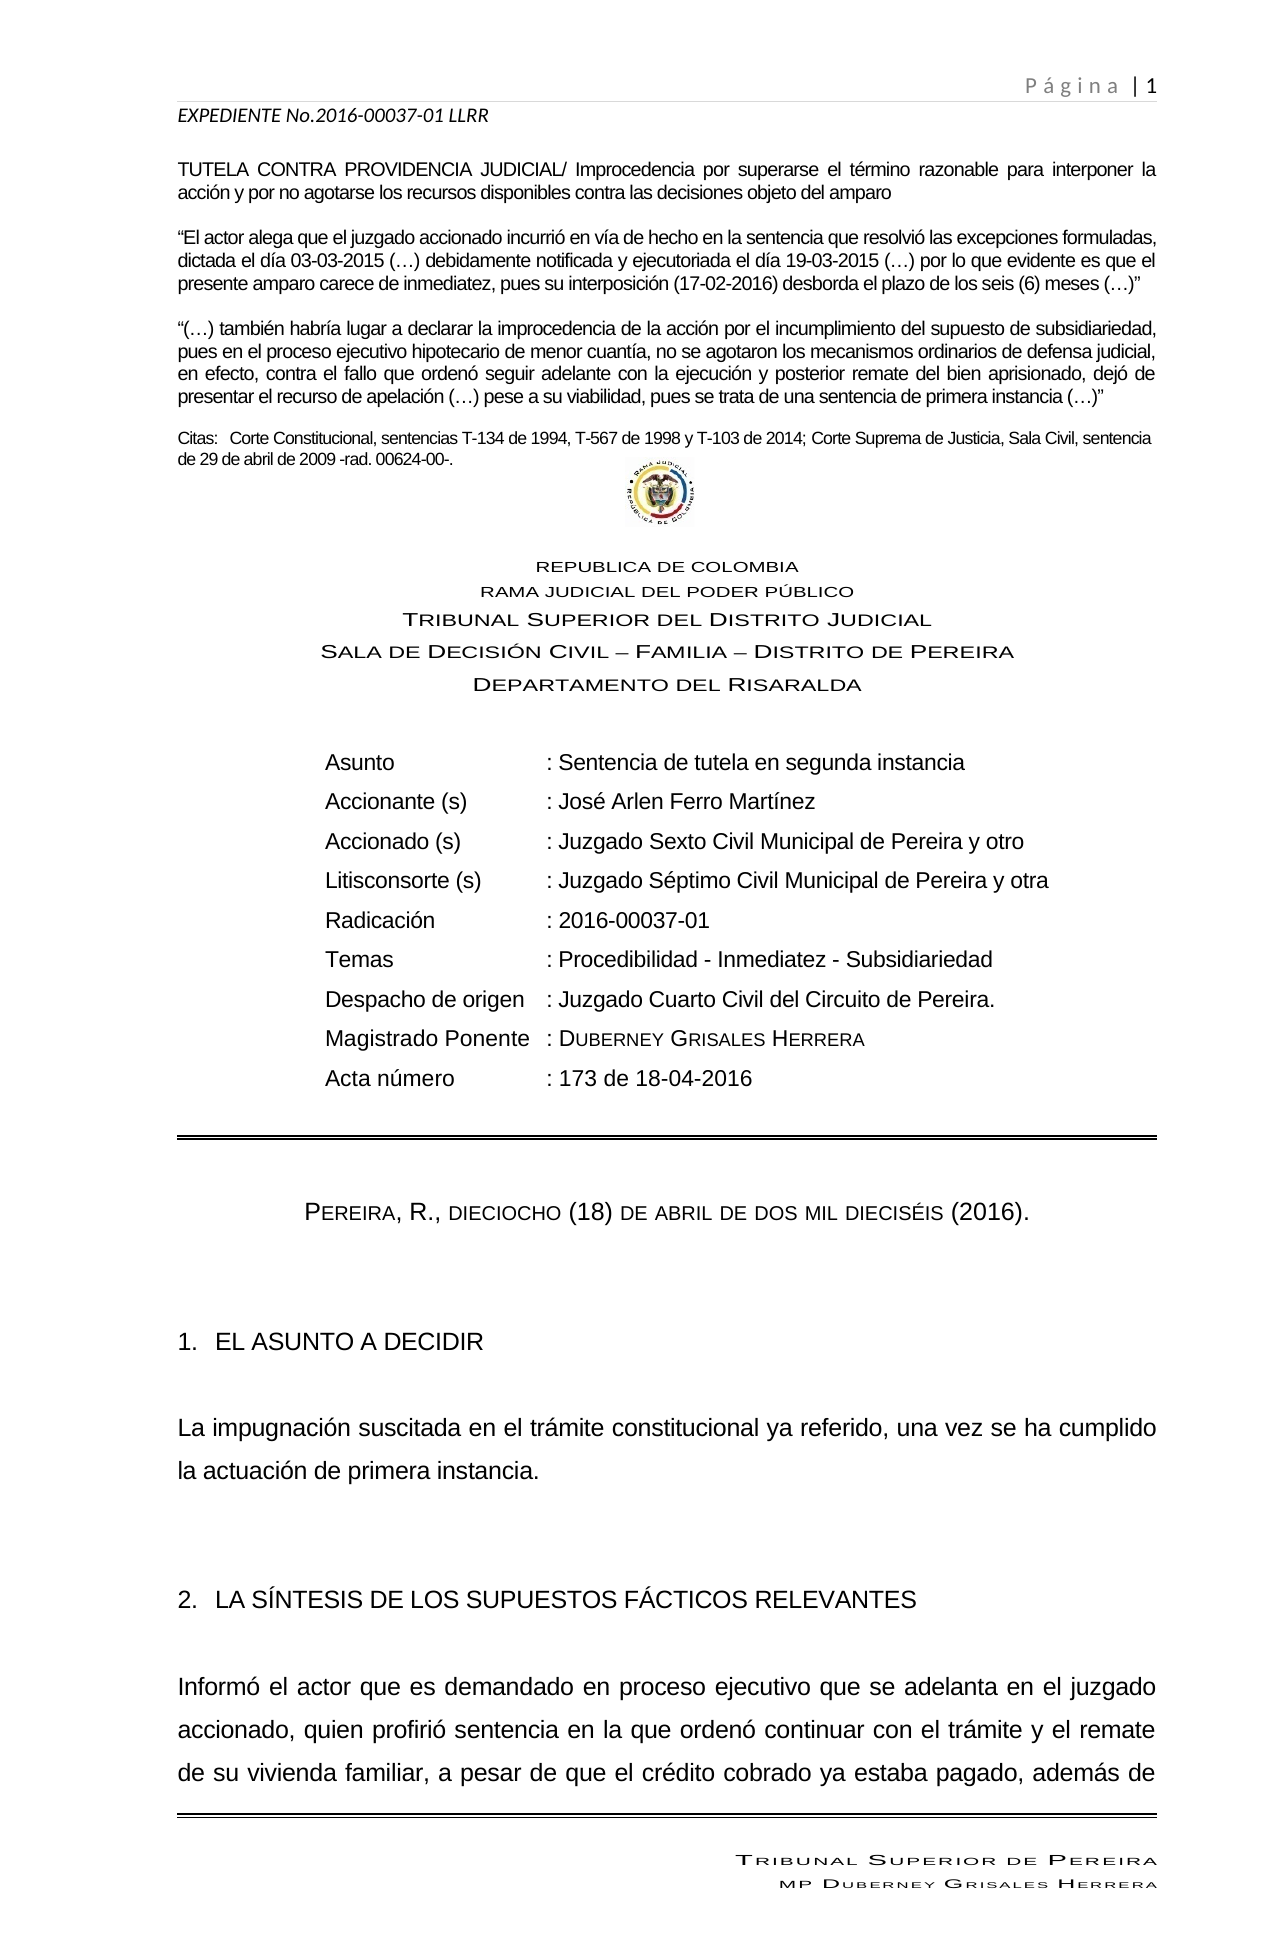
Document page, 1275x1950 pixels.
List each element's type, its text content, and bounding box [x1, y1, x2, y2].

text RAMA JUDICIAL DEL PODER PÚBLICO [177, 584, 1157, 601]
list LOS SUPUESTOS FÁCTICOS RELEVANTES [177, 1585, 1157, 1614]
text Radicación : 2016-00037-01 [177, 907, 1157, 933]
text DEPARTAMENTO DEL RISARALDA [177, 673, 1157, 695]
text “(…) también habría lugar a declarar la improcedencia de la acción por el incumplimiento del supuesto de subsidiariedad, pues en el proceso ejecutivo hipotecario de menor cuantía, no se agotaron los mecanismos ordinarios de defensa judicial, en efecto, contra el fallo que ordenó seguir adelante con la ejecución y posterior remate del bien aprisionado, dejó de presentar el recurso de apelación (…) pese a su viabilidad, pues se trata de una sentencia de primera instancia (…)” [177, 317, 1157, 408]
text Despacho de origen : Juzgado Cuarto Civil del Circuito de Pereira. [177, 986, 1157, 1012]
text Asunto : Sentencia de tutela en segunda instancia [177, 749, 1157, 775]
text Accionante (s) : José Arlen Ferro Martínez [177, 788, 1157, 815]
text Pereira, R., dieciocho (18) de abril de dos mil dieciséis (2016). [177, 1197, 1157, 1226]
picture [625, 457, 695, 527]
text SALA DE DECISIÓN CIVIL – FAMILIA – DISTRITO DE PEREIRA [177, 641, 1157, 663]
text TRIBUNAL SUPERIOR DEL DISTRITO JUDICIAL [177, 609, 1157, 630]
text “El actor alega que el juzgado accionado incurrió en vía de hecho en la sentencia que resolvió las excepciones formuladas, dictada el día 03-03-2015 (…) debidamente notificada y ejecutoriada el día 19-03-2015 (…) por lo que evidente es que el presente amparo carece de inmediatez, pues su interposición (17-02-2016) desborda el plazo de los seis (6) meses (…)” [177, 226, 1157, 294]
text REPUBLICA DE COLOMBIA [177, 559, 1157, 575]
text Accionado (s) : Juzgado Sexto Civil Municipal de Pereira y otro [177, 828, 1157, 854]
text La impugnación suscitada en el trámite constitucional ya referido, una vez se ha cumplido la actuación de primera instancia. [177, 1413, 1157, 1485]
text Citas: Corte Constitucional, sentencias T-134 de 1994, T-567 de 1998 y T-103 de 2014; Corte Suprema de Justicia, Sala Civil, sentencia de 29 de abril de 2009 -rad. 00624-00-. [177, 428, 1152, 469]
text Litisconsorte (s) : Juzgado Séptimo Civil Municipal de Pereira y otra [177, 867, 1157, 894]
list EL ASUNTO A DECIDIR [177, 1327, 1157, 1355]
text Magistrado Ponente : Duberney Grisales Herrera [251, 1025, 1157, 1052]
text TUTELA CONTRA PROVIDENCIA JUDICIAL/ Improcedencia por superarse el término razonable para interponer la acción y por no agotarse los recursos disponibles contra las decisiones objeto del amparo [177, 158, 1157, 203]
text Acta número : 173 de 18-04-2016 [251, 1065, 1157, 1091]
text Temas : Procedibilidad - Inmediatez - Subsidiariedad [177, 946, 1157, 973]
